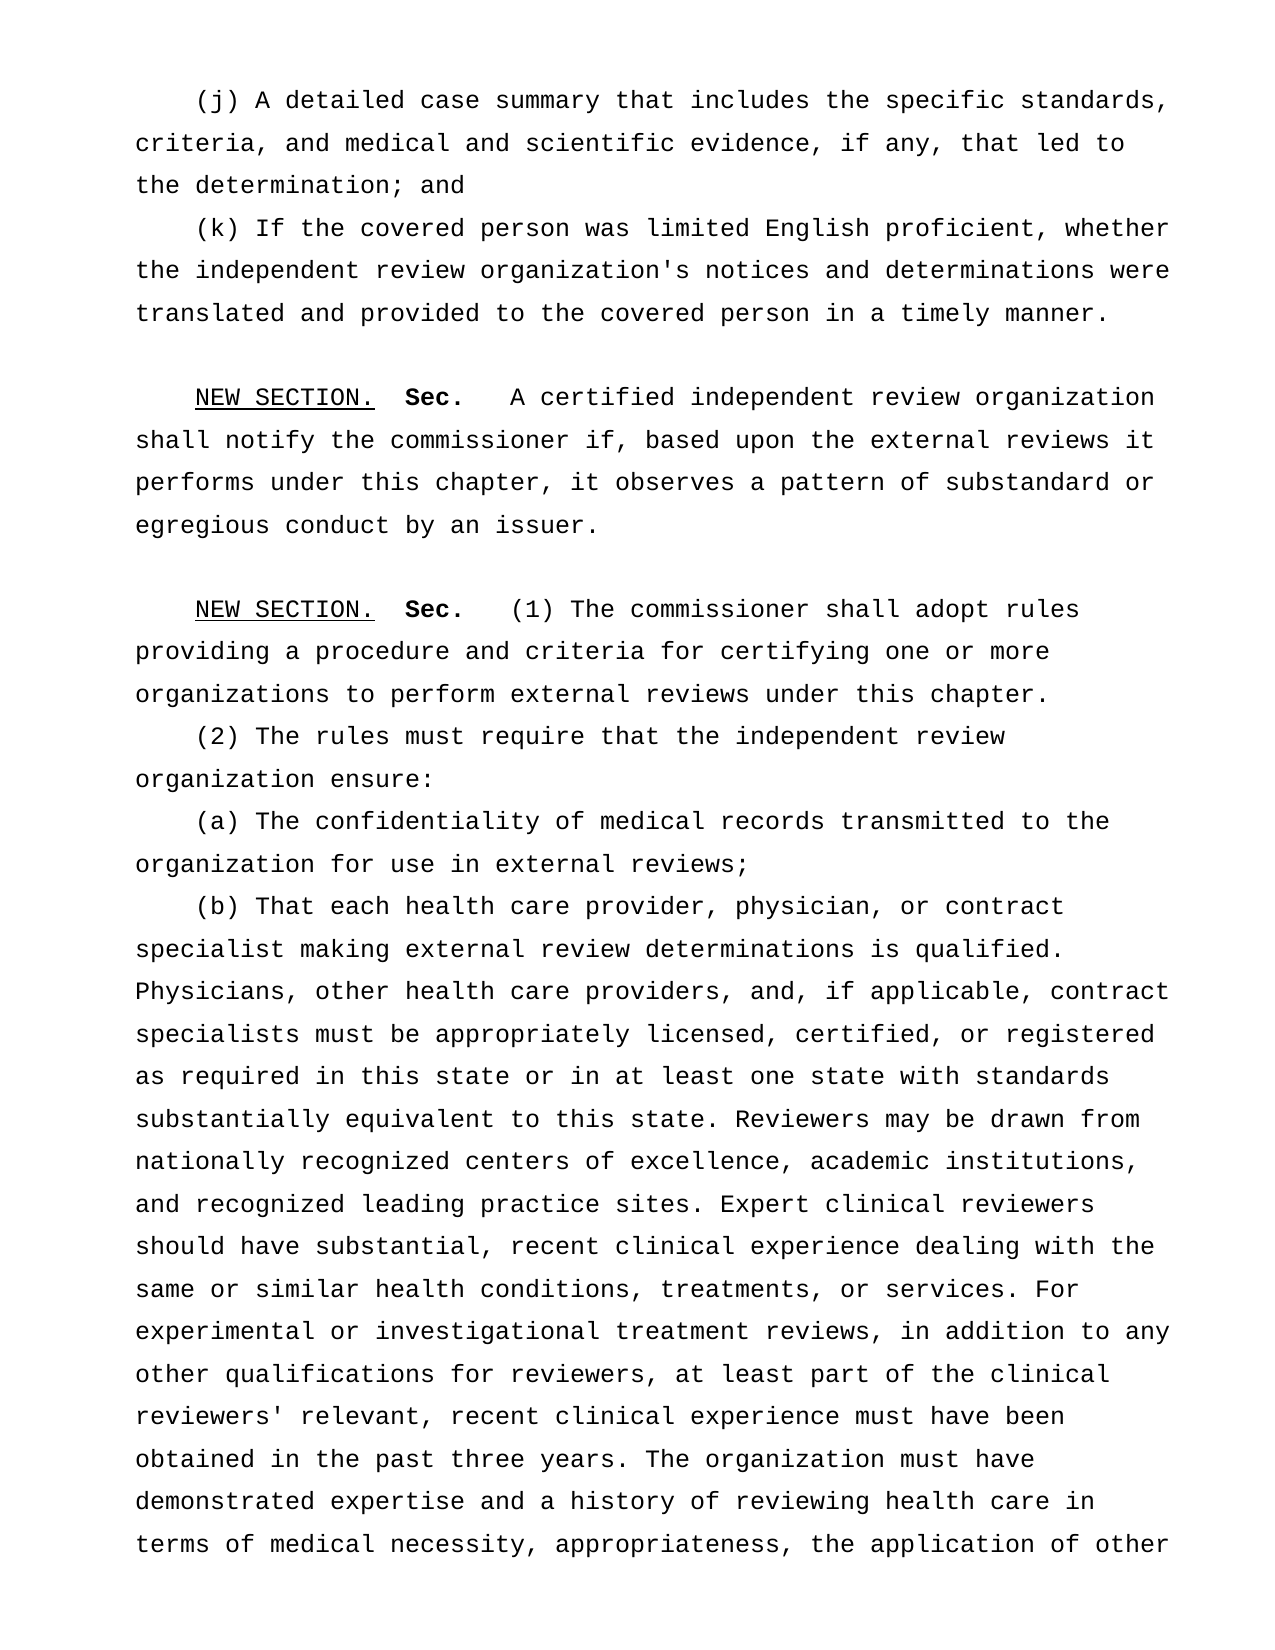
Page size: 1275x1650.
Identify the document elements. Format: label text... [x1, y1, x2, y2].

text (j) A detailed case summary that includes the specific standards, criteria, and medical and scientific evidence, if any, that led to the determination; and [135, 75, 1170, 202]
text NEW SECTION. Sec. (1) The commissioner shall adopt rules providing a procedure and criteria for certifying one or more organizations to perform external reviews under this chapter. [135, 583, 1170, 711]
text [135, 881, 1170, 1561]
text (k) If the covered person was limited English proficient, whether the independent review organization's notices and determinations were translated and provided to the covered person in a timely manner. [135, 202, 1170, 330]
text (2) The rules must require that the independent review organization ensure: [135, 711, 1170, 796]
text NEW SECTION. Sec. A certified independent review organization shall notify the commissioner if, based upon the external reviews it performs under this chapter, it observes a pattern of substandard or egregious conduct by an issuer. [135, 372, 1170, 542]
text (a) The confidentiality of medical records transmitted to the organization for use in external reviews; [135, 796, 1170, 881]
